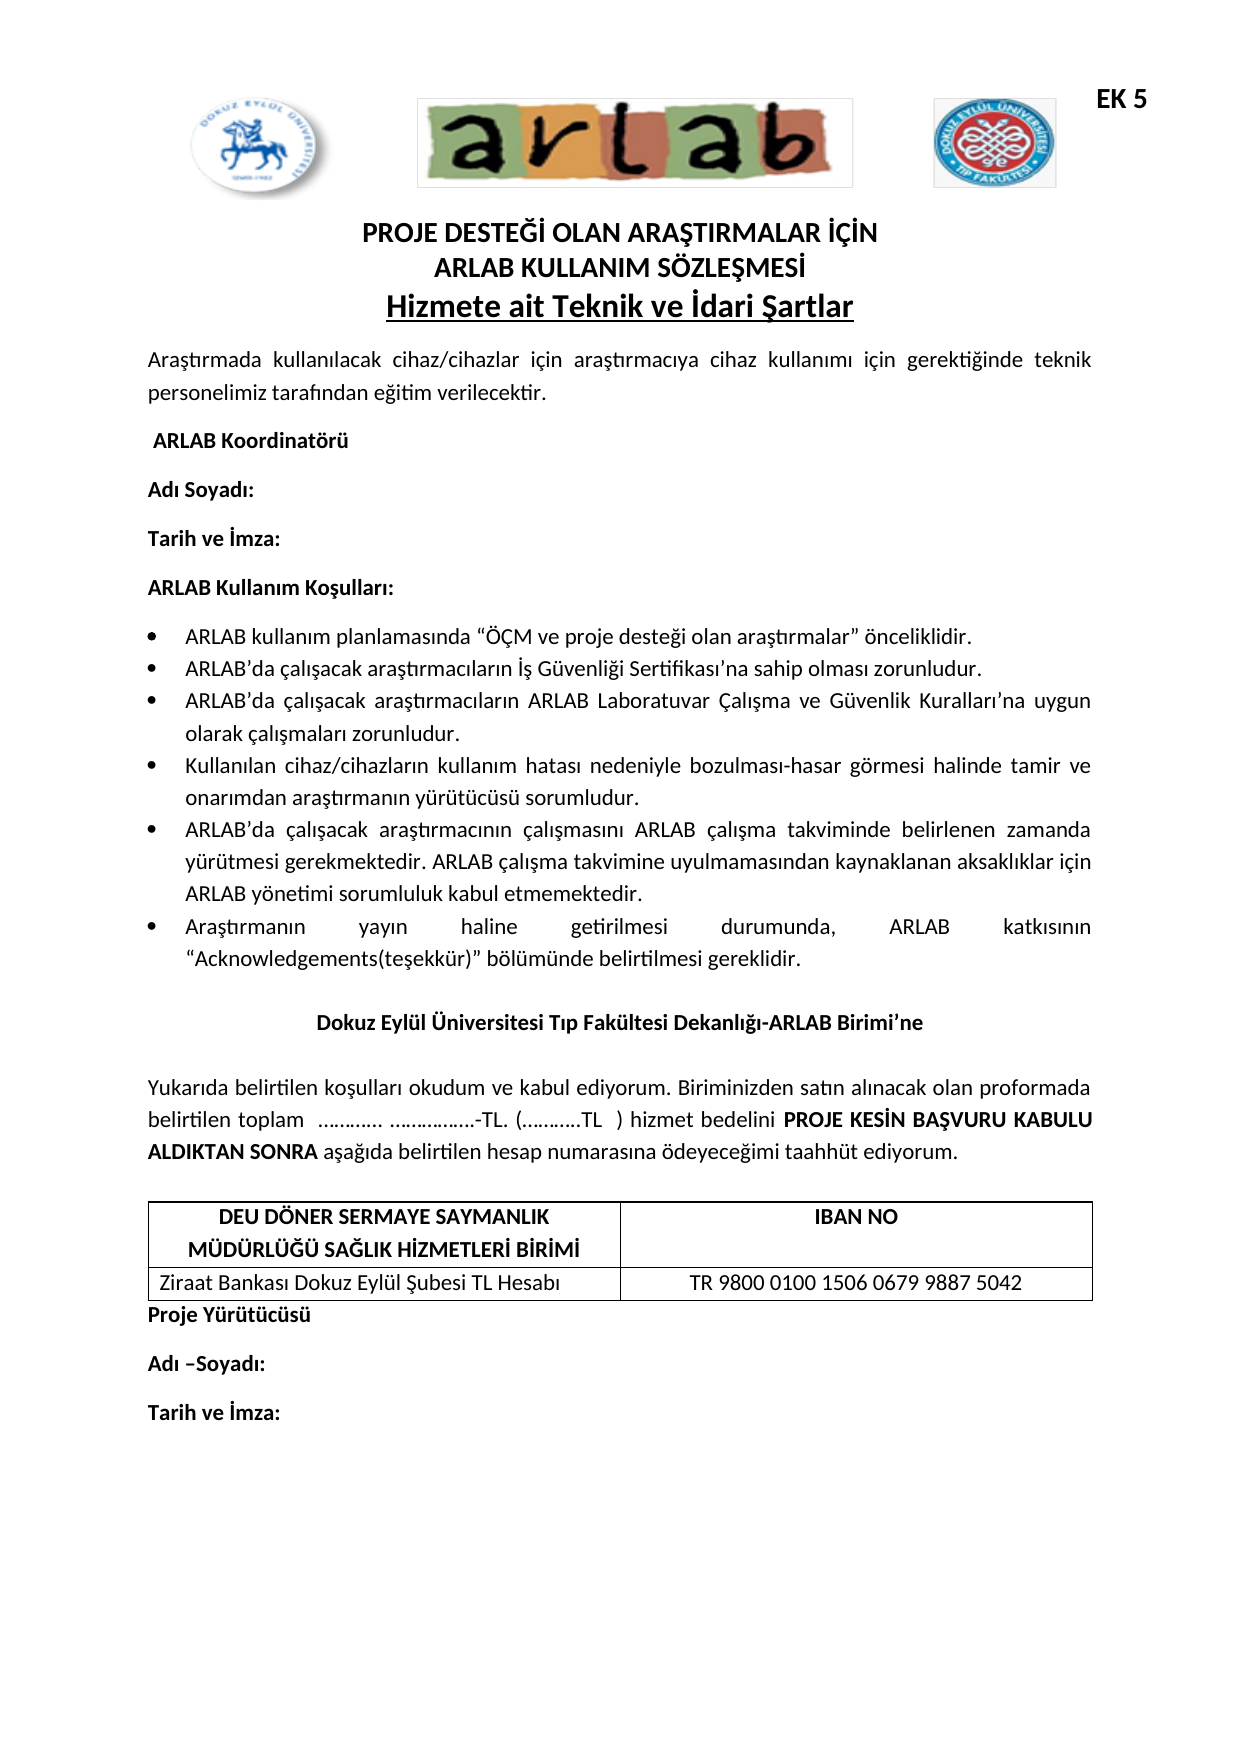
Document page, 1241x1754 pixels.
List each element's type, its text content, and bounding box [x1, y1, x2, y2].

text Yukarıda belirtilen koşulları okudum ve kabul ediyorum. Biriminizden satın alınacak olan proformada belirtilen toplam ………... …………….-TL. (………..TL ) hizmet bedelini PROJE KESİN BAŞVURU KABULU ALDIKTAN SONRA aşağıda belirtilen hesap numarasına ödeyeceğimi taahhüt ediyorum. [148, 1073, 1093, 1165]
table_cell TR 9800 0100 1506 0679 9887 5042 [621, 1268, 1092, 1299]
table_header IBAN NO [621, 1203, 1092, 1267]
list ARLAB kullanım planlamasında “ÖÇM ve proje desteği olan araştırmalar” önceliklidir. [148, 622, 1093, 650]
text ARLAB Koordinatörü [148, 427, 1093, 455]
text PROJE DESTEĞİ OLAN ARAŞTIRMALAR İÇİN [148, 178, 1093, 249]
picture [182, 96, 1058, 200]
text Araştırmada kullanılacak cihaz/cihazlar için araştırmacıya cihaz kullanımı için gerektiğinde teknik personelimiz tarafından eğitim verilecektir. [148, 346, 1093, 406]
text Tarih ve İmza: [148, 1398, 1093, 1426]
text Adı –Soyadı: [148, 1349, 1093, 1377]
list ARLAB’da çalışacak araştırmacıların ARLAB Laboratuvar Çalışma ve Güvenlik Kuralları’na uygun olarak çalışmaları zorunludur. [148, 686, 1093, 747]
table_cell Ziraat Bankası Dokuz Eylül Şubesi TL Hesabı [149, 1268, 620, 1299]
text Tarih ve İmza: [148, 524, 1093, 552]
list Kullanılan cihaz/cihazların kullanım hatası nedeniyle bozulması-hasar görmesi halinde tamir ve onarımdan araştırmanın yürütücüsü sorumludur. [148, 751, 1093, 811]
table_header DEU DÖNER SERMAYE SAYMANLIK MÜDÜRLÜĞÜ SAĞLIK HİZMETLERİ BİRİMİ [149, 1203, 620, 1267]
text Dokuz Eylül Üniversitesi Tıp Fakültesi Dekanlığı-ARLAB Birimi’ne [148, 1008, 1093, 1036]
text ARLAB Kullanım Koşulları: [148, 573, 1093, 601]
text Proje Yürütücüsü [148, 1301, 1093, 1328]
list ARLAB’da çalışacak araştırmacıların İş Güvenliği Sertifikası’na sahip olması zorunludur. [148, 654, 1093, 682]
list Araştırmanın yayın haline getirilmesi durumunda, ARLAB katkısının “Acknowledgements(teşekkür)” bölümünde belirtilmesi gereklidir. [148, 912, 1093, 972]
text ARLAB KULLANIM SÖZLEŞMESİ [148, 249, 1093, 285]
list ARLAB’da çalışacak araştırmacının çalışmasını ARLAB çalışma takviminde belirlenen zamanda yürütmesi gerekmektedir. ARLAB çalışma takvimine uyulmamasından kaynaklanan aksaklıklar için ARLAB yönetimi sorumluluk kabul etmemektedir. [148, 815, 1093, 908]
text Adı Soyadı: [148, 476, 1093, 503]
text Hizmete ait Teknik ve İdari Şartlar [148, 285, 1093, 326]
